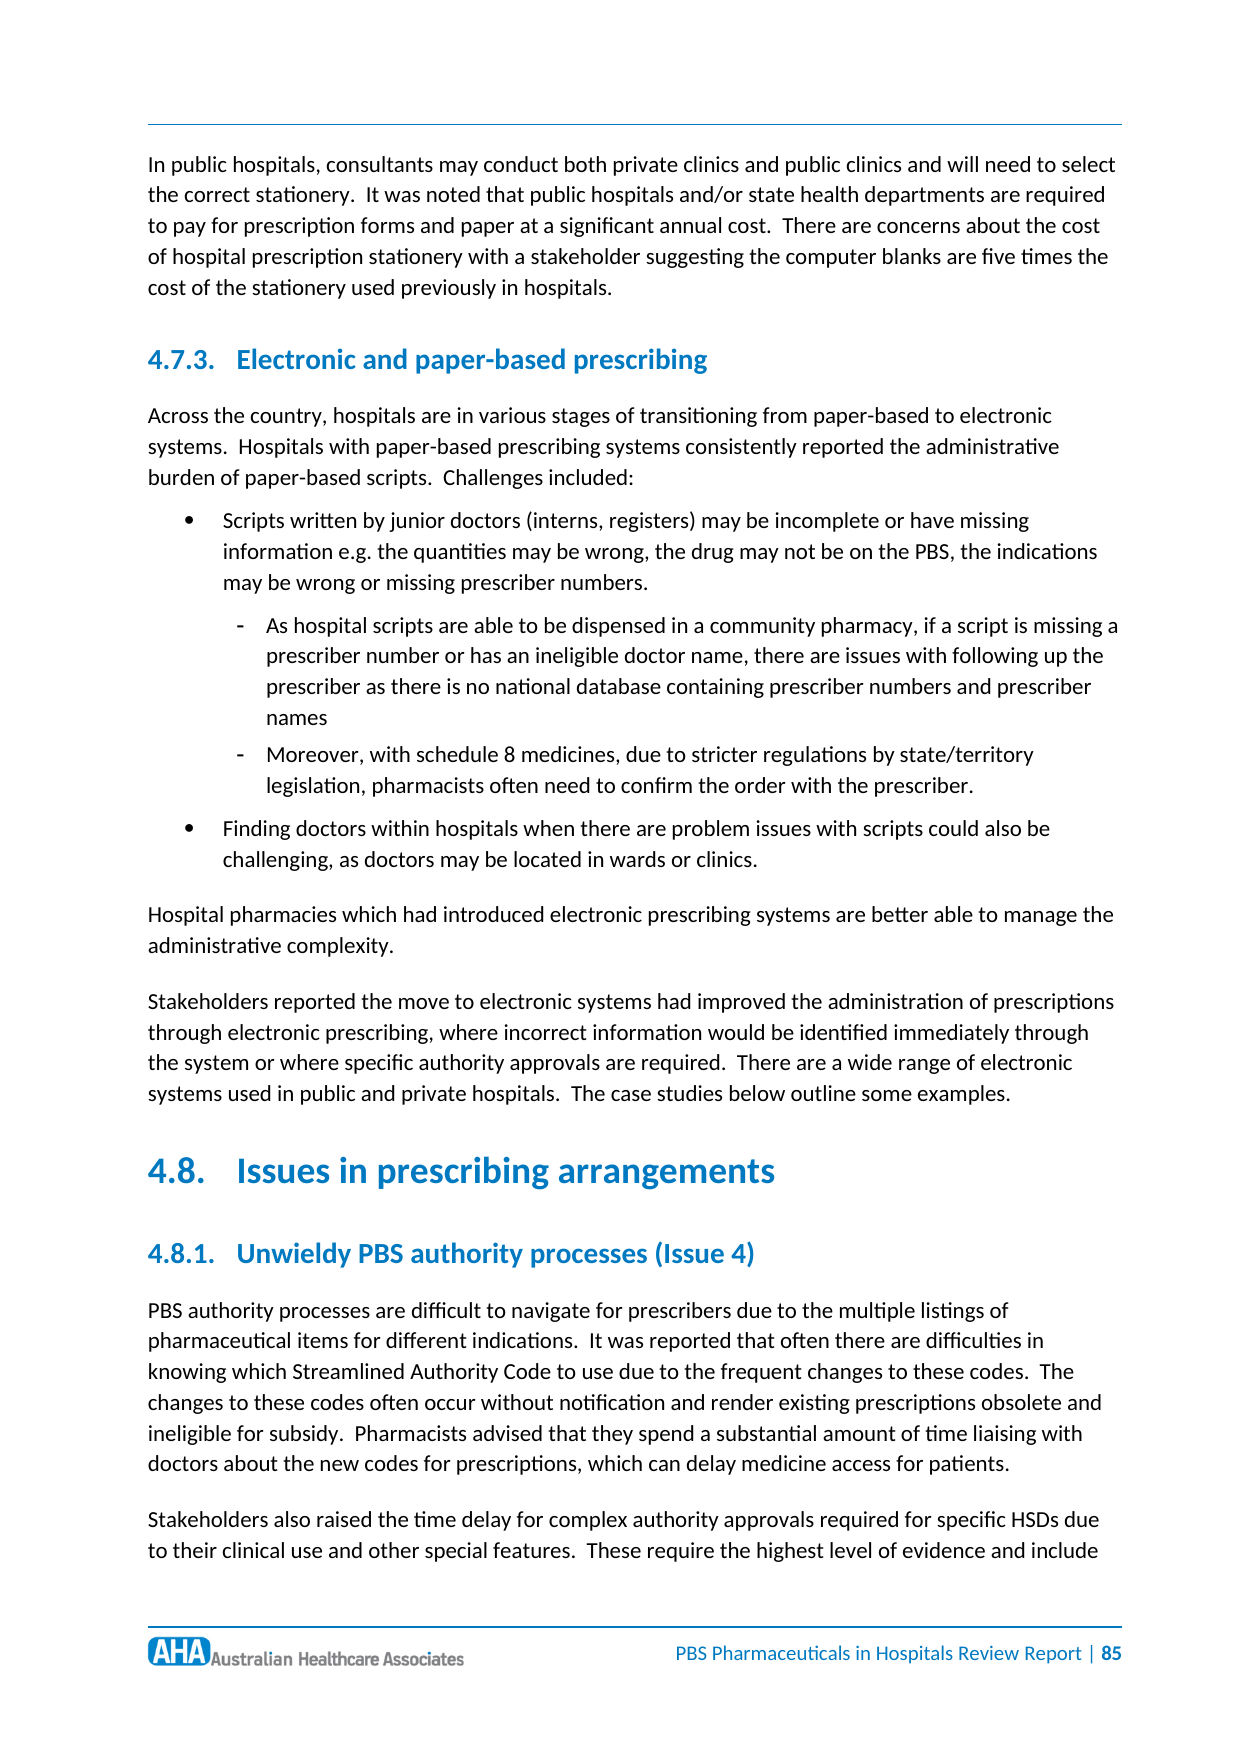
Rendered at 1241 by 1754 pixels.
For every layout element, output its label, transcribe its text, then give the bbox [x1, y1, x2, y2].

subtitle Issues in prescribing arrangements [148, 1147, 1122, 1193]
text Finding doctors within hospitals when there are problem issues with scripts could also be challenging, as doctors may be located in wards or clinics. [185, 814, 1122, 873]
text In public hospitals, consultants may conduct both private clinics and public clinics and will need to select the correct stationery. It was noted that public hospitals and/or state health departments are required to pay for prescription forms and paper at a significant annual cost. There are concerns about the cost of hospital prescription stationery with a stakeholder suggesting the computer blanks are five times the cost of the stationery used previously in hospitals. [148, 150, 1122, 301]
text PBS authority processes are difficult to navigate for prescribers due to the multiple listings of pharmaceutical items for different indications. It was reported that often there are difficulties in knowing which Streamlined Authority Code to use due to the frequent changes to these codes. The changes to these codes often occur without notification and render existing prescriptions obsolete and ineligible for subsidy. Pharmacists advised that they spend a substantial amount of time liaising with doctors about the new codes for prescriptions, which can delay medicine access for patients. [148, 1296, 1122, 1478]
text Scripts written by junior doctors (interns, registers) may be incomplete or have missing information e.g. the quantities may be wrong, the drug may not be on the PBS, the indications may be wrong or missing prescriber numbers. [185, 506, 1122, 596]
text Hospital pharmacies which had introduced electronic prescribing systems are better able to manage the administrative complexity. [148, 901, 1122, 959]
subtitle Electronic and paper-based prescribing [148, 341, 1122, 377]
subtitle Unwieldy PBS authority processes (Issue 4) [148, 1235, 1122, 1271]
text Across the country, hospitals are in various stages of transitioning from paper-based to electronic systems. Hospitals with paper-based prescribing systems consistently reported the administrative burden of paper-based scripts. Challenges included: [148, 402, 1122, 491]
text Stakeholders reported the move to electronic systems had improved the administration of prescriptions through electronic prescribing, where incorrect information would be identified immediately through the system or where specific authority approvals are required. There are a wide range of electronic systems used in public and private hospitals. The case studies below outline some examples. [148, 987, 1122, 1107]
text Moreover, with schedule 8 medicines, due to stricter regulations by state/territory legislation, pharmacists often need to confirm the order with the prescriber. [236, 740, 1122, 799]
picture [147, 1636, 464, 1666]
text As hospital scripts are able to be dispensed in a community pharmacy, if a script is missing a prescriber number or has an ineligible doctor name, there are issues with following up the prescriber as there is no national database containing prescriber numbers and prescriber names [236, 611, 1122, 731]
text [148, 1505, 1122, 1564]
